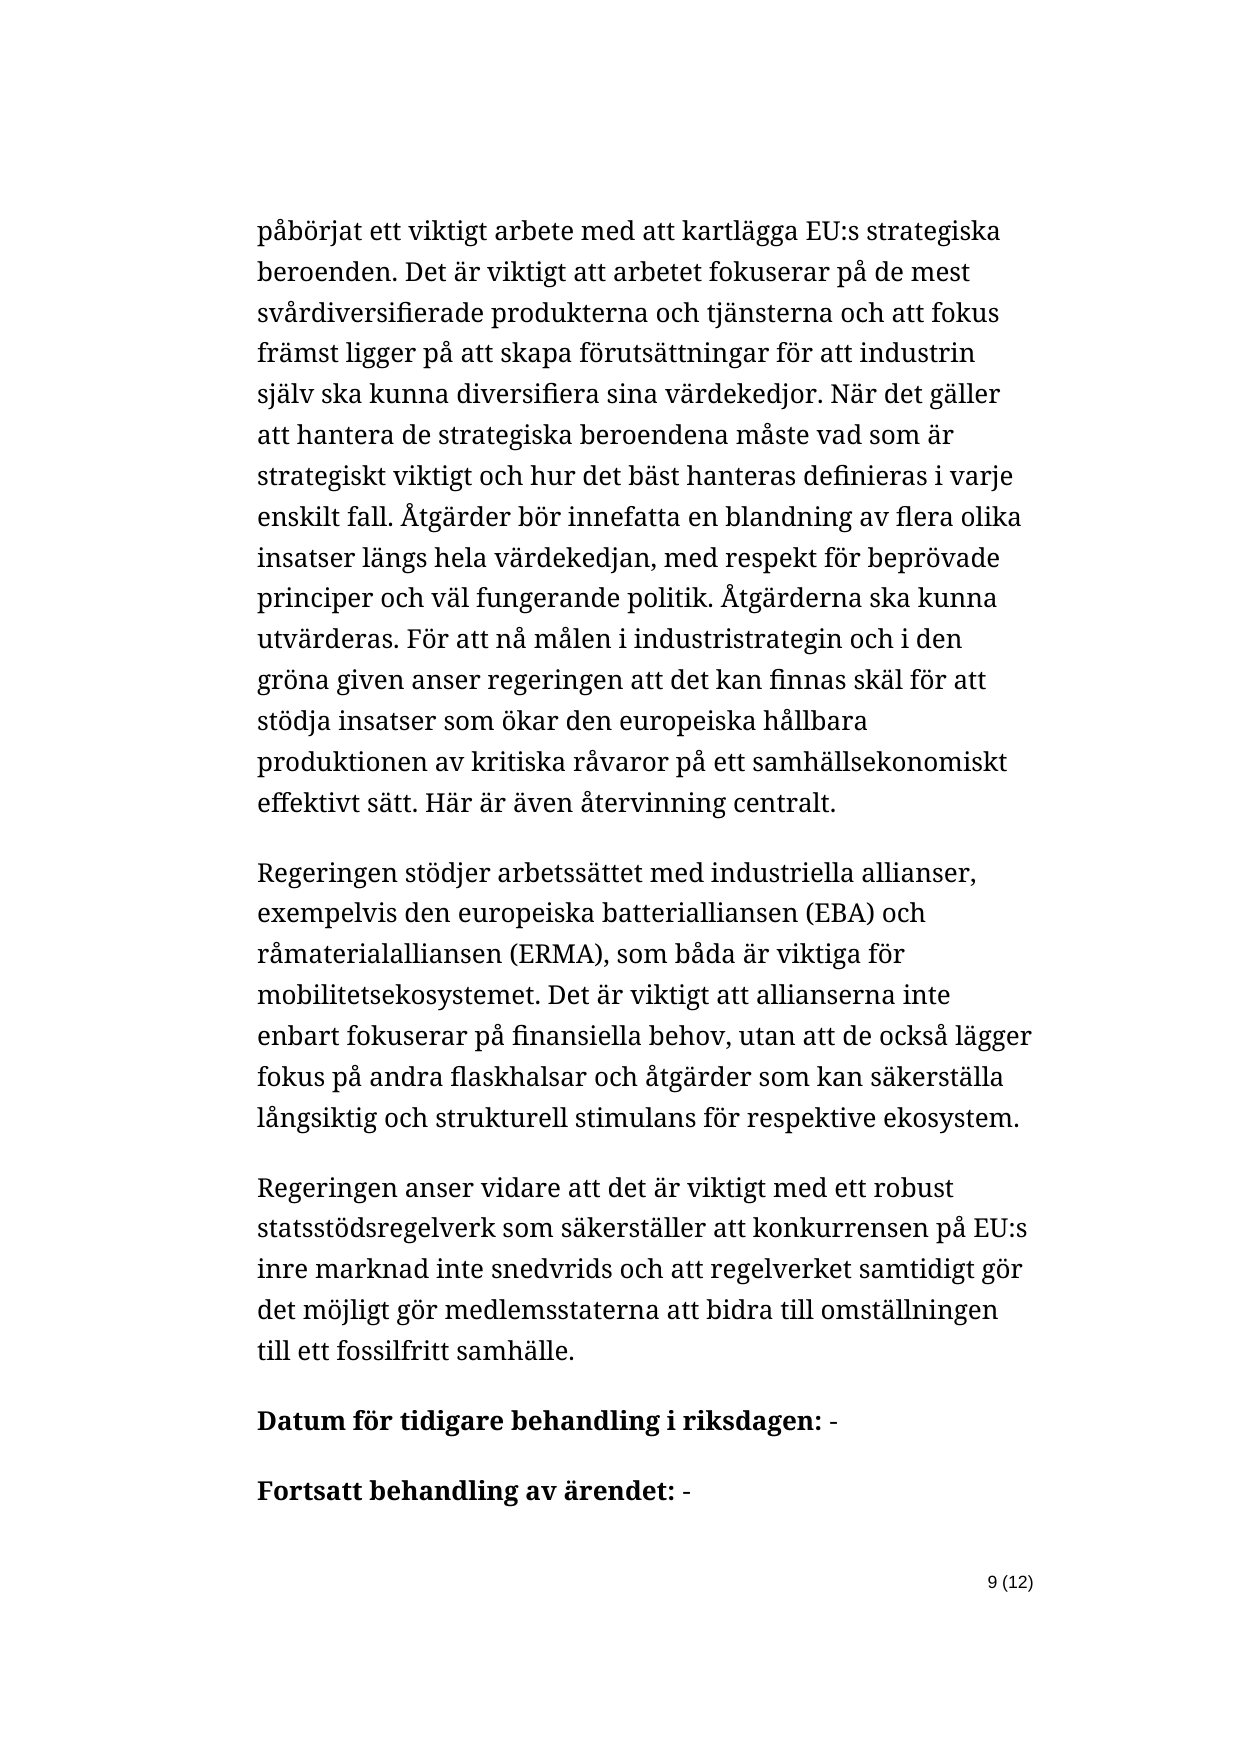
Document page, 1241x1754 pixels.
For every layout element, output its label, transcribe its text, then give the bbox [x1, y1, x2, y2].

text Fortsatt behandling av ärendet: - [257, 1473, 1033, 1508]
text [257, 213, 1033, 820]
text Regeringen anser vidare att det är viktigt med ett robust statsstödsregelverk som säkerställer att konkurrensen på EU:s inre marknad inte snedvrids och att regelverket samtidigt gör det möjligt gör medlemsstaterna att bidra till omställningen till ett fossilfritt samhälle. [257, 1169, 1033, 1368]
text Datum för tidigare behandling i riksdagen: - [257, 1403, 1033, 1438]
text Regeringen stödjer arbetssättet med industriella allianser, exempelvis den europeiska batterialliansen (EBA) och råmaterialalliansen (ERMA), som båda är viktiga för mobilitetsekosystemet. Det är viktigt att allianserna inte enbart fokuserar på finansiella behov, utan att de också lägger fokus på andra flaskhalsar och åtgärder som kan säkerställa långsiktig och strukturell stimulans för respektive ekosystem. [257, 854, 1033, 1135]
